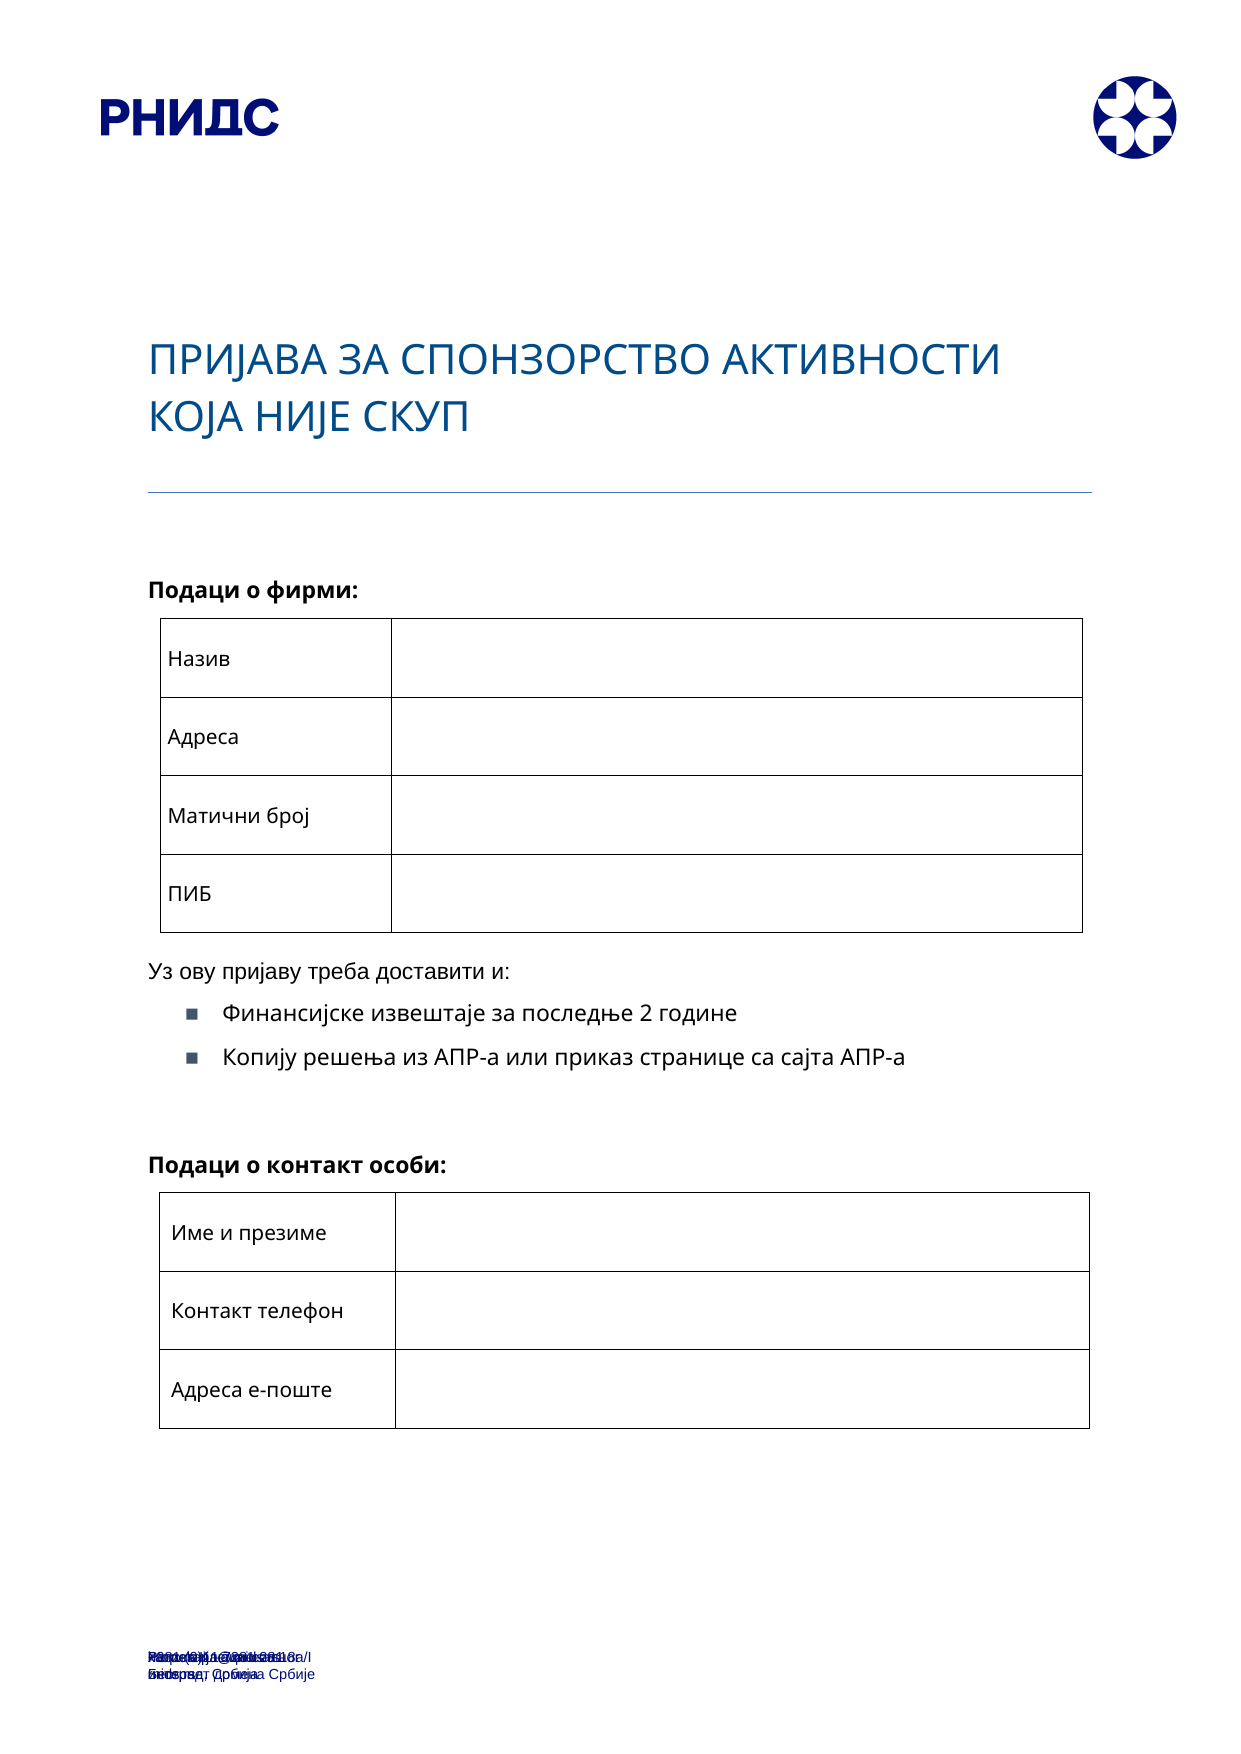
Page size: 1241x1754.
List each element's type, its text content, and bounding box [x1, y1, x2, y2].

table_cell [392, 776, 1082, 854]
table_cell [396, 1272, 1089, 1349]
list Копију решења из АПР-а или приказ странице са сајта АПР-а [185, 1041, 1092, 1072]
title ПРИЈАВА ЗА СПОНЗОРСТВО АКТИВНОСТИ КОЈА НИЈЕ СКУП [148, 330, 1092, 492]
table_header Име и презиме [160, 1193, 395, 1271]
picture [0, 0, 1241, 179]
text Уз ову пријаву треба доставити и: [148, 958, 1092, 985]
text Подаци о фирми: [148, 574, 1092, 606]
table_header Назив [161, 619, 391, 697]
table_cell [392, 698, 1082, 775]
table_header [392, 619, 1082, 697]
table_header [396, 1193, 1089, 1271]
table_cell Адреса е-поште [160, 1350, 395, 1428]
table_cell [396, 1350, 1089, 1428]
text Подаци о контакт особи: [148, 1148, 1092, 1180]
table_cell ПИБ [161, 855, 391, 932]
table_cell Контакт телефон [160, 1272, 395, 1349]
table_cell Адреса [161, 698, 391, 775]
list Финансијске извештаје за последње 2 године [185, 997, 1092, 1028]
table_cell [392, 855, 1082, 932]
table_cell Матични број [161, 776, 391, 854]
